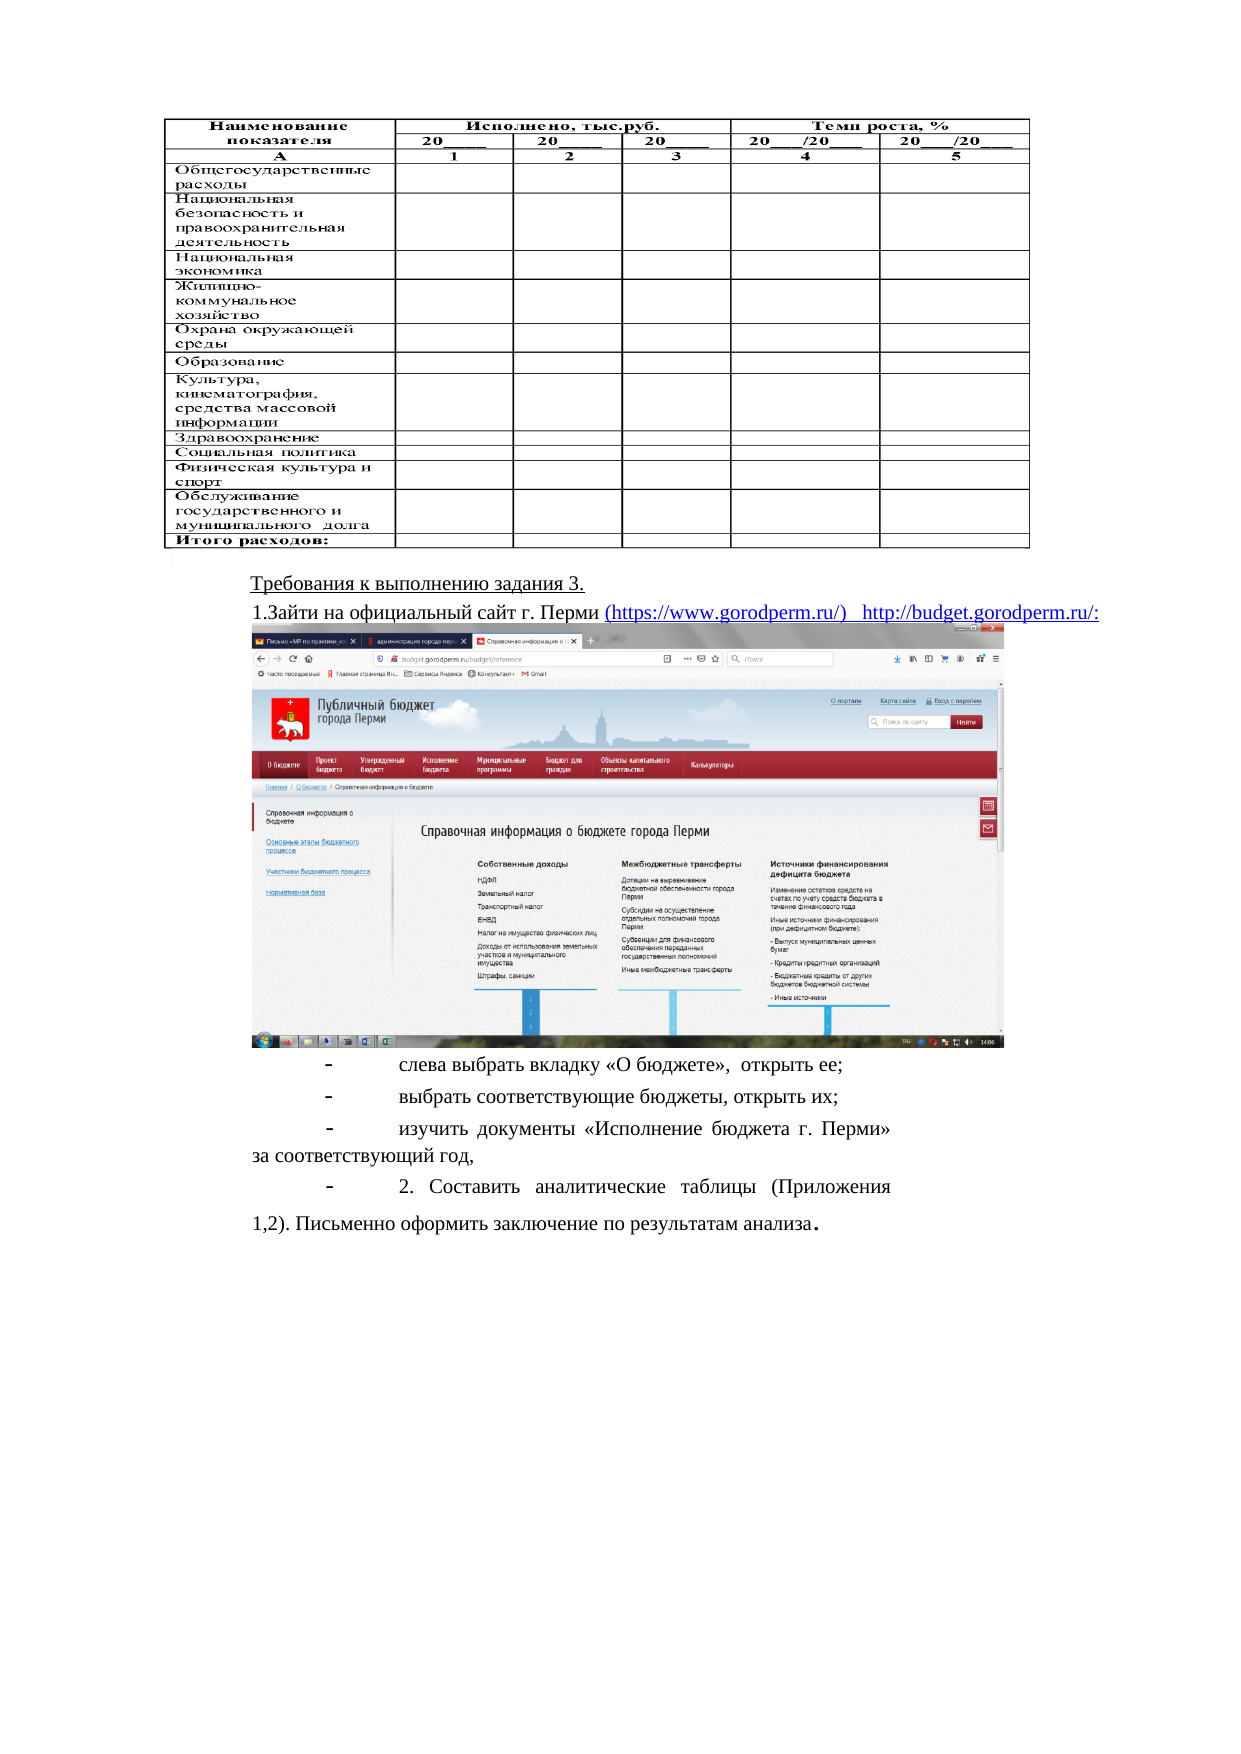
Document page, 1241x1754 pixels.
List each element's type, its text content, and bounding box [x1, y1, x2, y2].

list 2. Составить аналитические таблицы (Приложения 1,2). Письменно оформить заключение по результатам анализа. [252, 1170, 891, 1237]
text Требования к выполнению задания 3. [250, 571, 1152, 595]
list изучить документы «Исполнение бюджета г. Перми» за соответствующий год, [252, 1112, 891, 1167]
picture [163, 118, 1030, 566]
picture [251, 623, 1005, 1048]
list выбрать соответствующие бюджеты, открыть их; [251, 1080, 1147, 1108]
list слева выбрать вкладку «О бюджете», открыть ее; [251, 1048, 1147, 1076]
